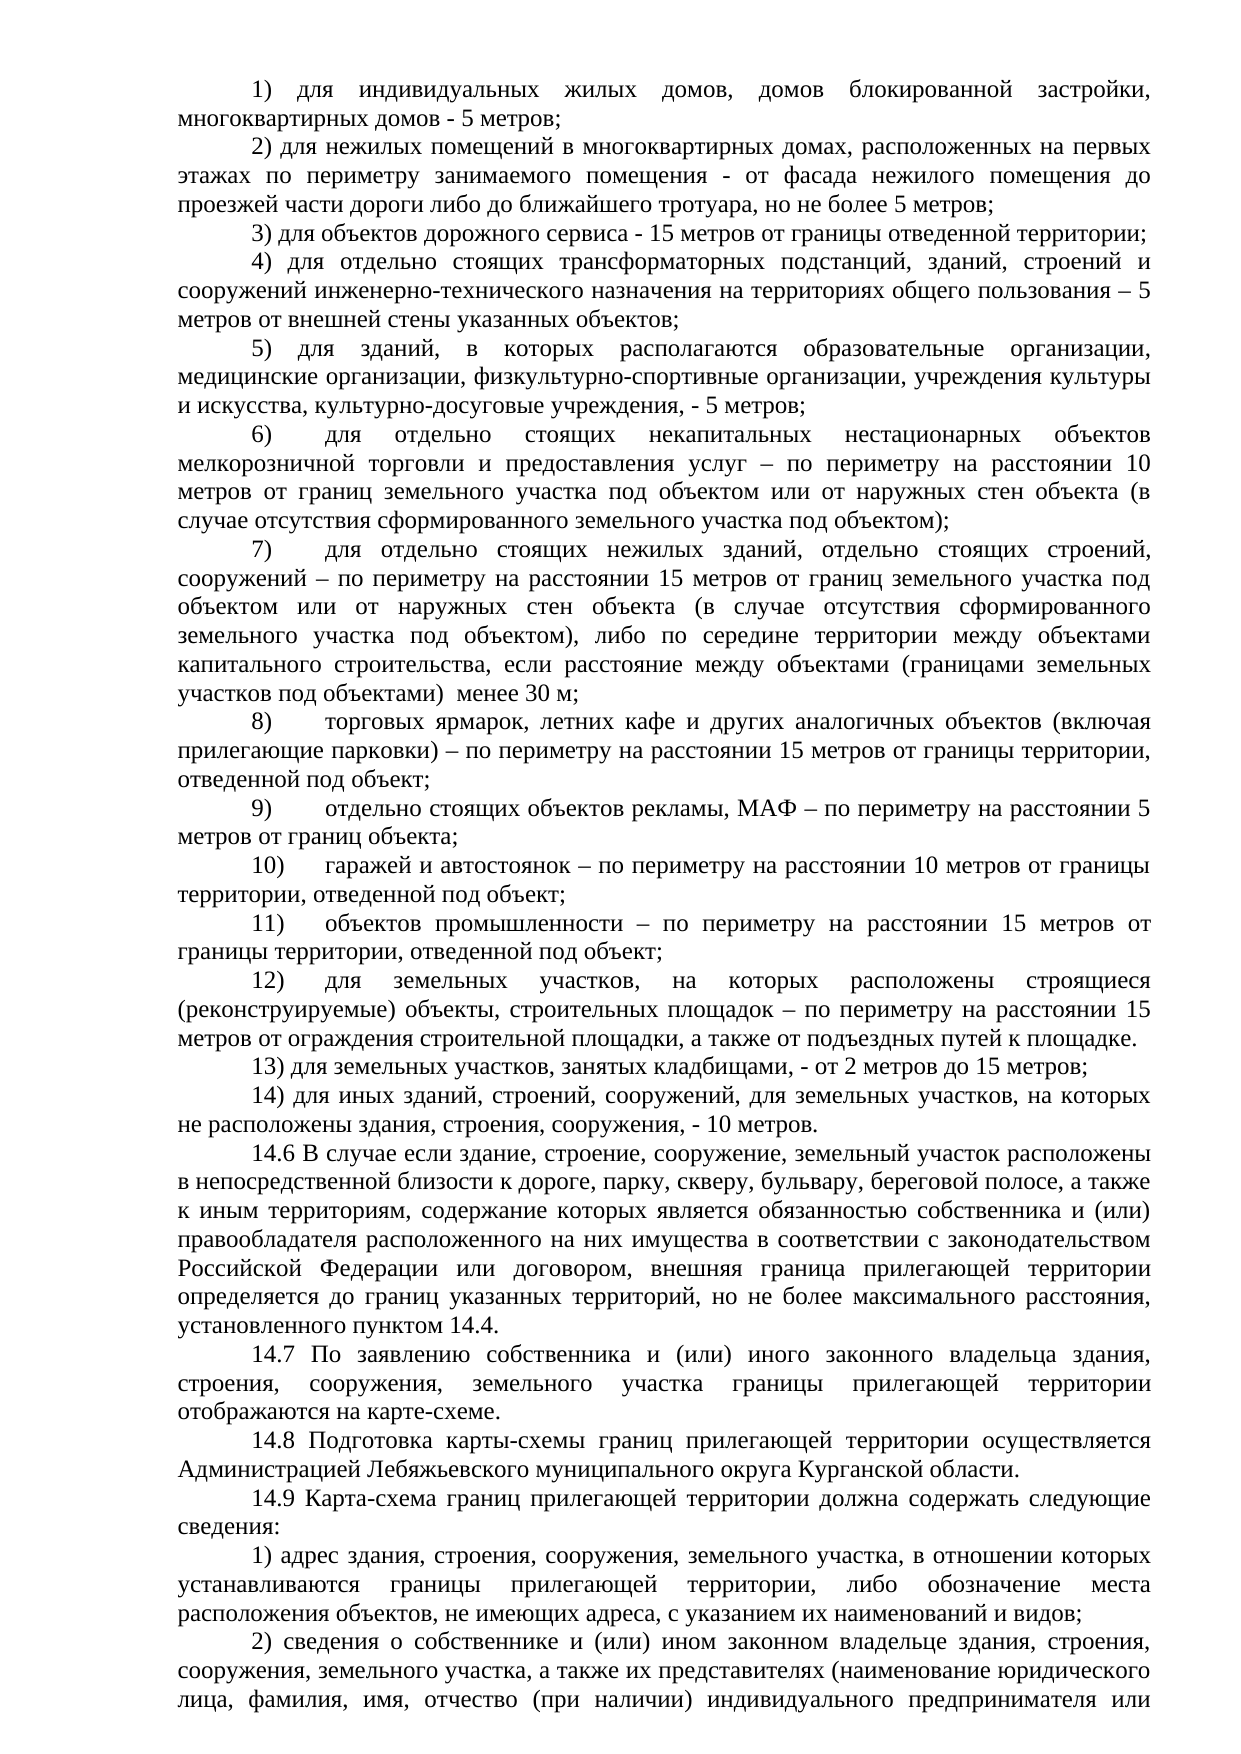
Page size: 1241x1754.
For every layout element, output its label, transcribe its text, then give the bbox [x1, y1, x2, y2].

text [177, 1626, 1152, 1713]
text 1) для индивидуальных жилых домов, домов блокированной застройки, многоквартирных домов - 5 метров; [177, 74, 1152, 131]
text 2) для нежилых помещений в многоквартирных домах, расположенных на первых этажах по периметру занимаемого помещения - от фасада нежилого помещения до проезжей части дороги либо до ближайшего тротуара, но не более 5 метров; [177, 131, 1152, 218]
text 10) гаражей и автостоянок – по периметру на расстоянии 10 метров от границы территории, отведенной под объект; [177, 850, 1152, 908]
text 12) для земельных участков, на которых расположены строящиеся (реконструируемые) объекты, строительных площадок – по периметру на расстоянии 15 метров от ограждения строительной площадки, а также от подъездных путей к площадке. [177, 965, 1152, 1051]
text 1) адрес здания, строения, сооружения, земельного участка, в отношении которых устанавливаются границы прилегающей территории, либо обозначение места расположения объектов, не имеющих адреса, с указанием их наименований и видов; [177, 1540, 1152, 1626]
text 6) для отдельно стоящих некапитальных нестационарных объектов мелкорозничной торговли и предоставления услуг – по периметру на расстоянии 10 метров от границ земельного участка под объектом или от наружных стен объекта (в случае отсутствия сформированного земельного участка под объектом); [177, 419, 1152, 534]
text 14.6 В случае если здание, строение, сооружение, земельный участок расположены в непосредственной близости к дороге, парку, скверу, бульвару, береговой полосе, а также к иным территориям, содержание которых является обязанностью собственника и (или) правообладателя расположенного на них имущества в соответствии с законодательством Российской Федерации или договором, внешняя граница прилегающей территории определяется до границ указанных территорий, но не более максимального расстояния, установленного пунктом 14.4. [177, 1138, 1152, 1339]
text 14.7 По заявлению собственника и (или) иного законного владельца здания, строения, сооружения, земельного участка границы прилегающей территории отображаются на карте-схеме. [177, 1339, 1152, 1425]
text 14) для иных зданий, строений, сооружений, для земельных участков, на которых не расположены здания, строения, сооружения, - 10 метров. [177, 1080, 1152, 1138]
text 3) для объектов дорожного сервиса - 15 метров от границы отведенной территории; [177, 218, 1152, 246]
text 11) объектов промышленности – по периметру на расстоянии 15 метров от границы территории, отведенной под объект; [177, 908, 1152, 965]
text 13) для земельных участков, занятых кладбищами, - от 2 метров до 15 метров; [177, 1051, 1152, 1080]
text 5) для зданий, в которых располагаются образовательные организации, медицинские организации, физкультурно-спортивные организации, учреждения культуры и искусства, культурно-досуговые учреждения, - 5 метров; [177, 333, 1152, 419]
text 9) отдельно стоящих объектов рекламы, МАФ – по периметру на расстоянии 5 метров от границ объекта; [177, 793, 1152, 850]
text 4) для отдельно стоящих трансформаторных подстанций, зданий, строений и сооружений инженерно-технического назначения на территориях общего пользования – 5 метров от внешней стены указанных объектов; [177, 246, 1152, 333]
text 7) для отдельно стоящих нежилых зданий, отдельно стоящих строений, сооружений – по периметру на расстоянии 15 метров от границ земельного участка под объектом или от наружных стен объекта (в случае отсутствия сформированного земельного участка под объектом), либо по середине территории между объектами капитального строительства, если расстояние между объектами (границами земельных участков под объектами) менее 30 м; [177, 534, 1152, 706]
text 14.8 Подготовка карты-схемы границ прилегающей территории осуществляется Администрацией Лебяжьевского муниципального округа Курганской области. [177, 1425, 1152, 1483]
text 14.9 Карта-схема границ прилегающей территории должна содержать следующие сведения: [177, 1483, 1152, 1540]
text 8) торговых ярмарок, летних кафе и других аналогичных объектов (включая прилегающие парковки) – по периметру на расстоянии 15 метров от границы территории, отведенной под объект; [177, 706, 1152, 793]
